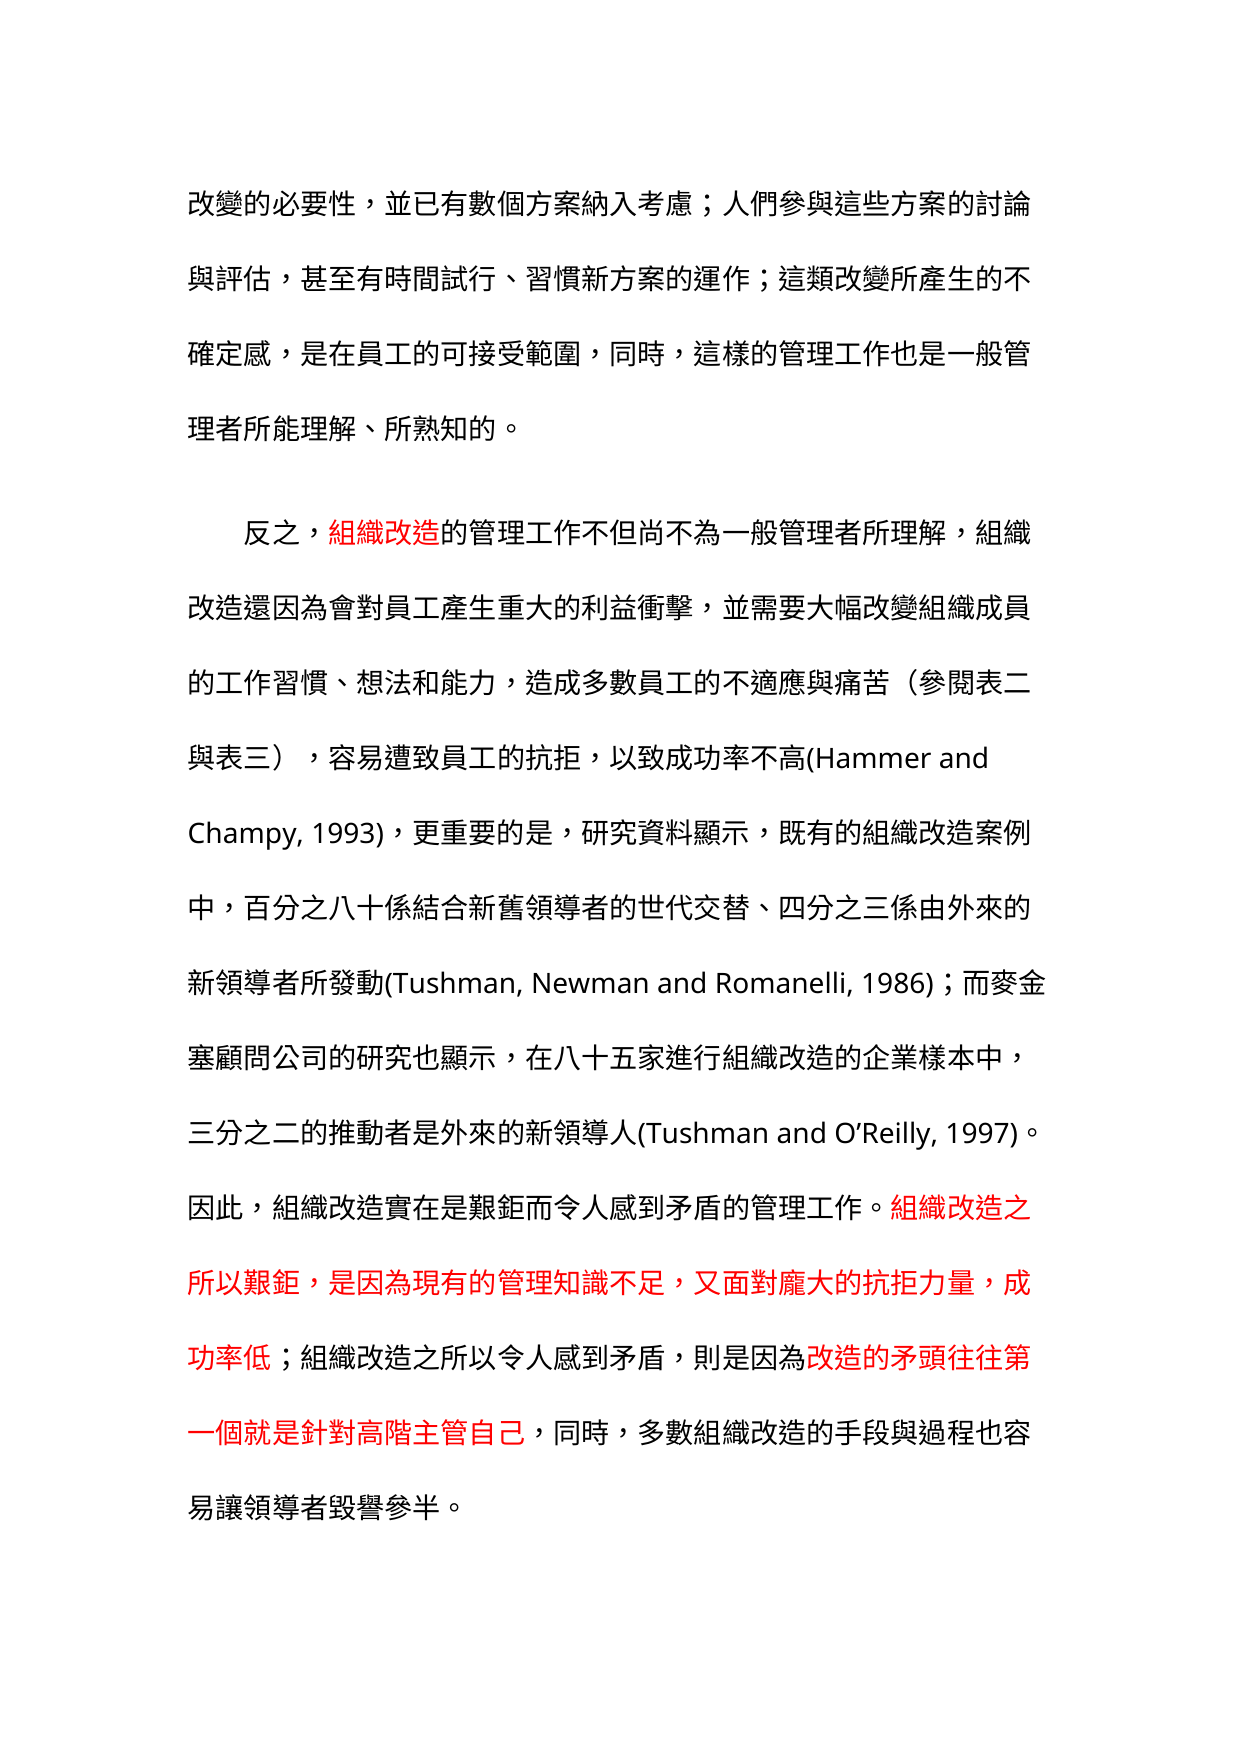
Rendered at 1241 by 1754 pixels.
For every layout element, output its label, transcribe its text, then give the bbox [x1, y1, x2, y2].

text 反之，組織改造的管理工作不但尚不為一般管理者所理解，組織改造還因為會對員工產生重大的利益衝擊，並需要大幅改變組織成員的工作習慣、想法和能力，造成多數員工的不適應與痛苦（參閱表二與表三），容易遭致員工的抗拒，以致成功率不高(Hammer and Champy, 1993)，更重要的是，研究資料顯示，既有的組織改造案例中，百分之八十係結合新舊領導者的世代交替、四分之三係由外來的新領導者所發動(Tushman, Newman and Romanelli, 1986)；而麥金塞顧問公司的研究也顯示，在八十五家進行組織改造的企業樣本中，三分之二的推動者是外來的新領導人(Tushman and O’Reilly, 1997)。因此，組織改造實在是艱鉅而令人感到矛盾的管理工作。組織改造之所以艱鉅，是因為現有的管理知識不足，又面對龐大的抗拒力量，成功率低；組織改造之所以令人感到矛盾，則是因為改造的矛頭往往第一個就是針對高階主管自己，同時，多數組織改造的手段與過程也容易讓領導者毀譽參半。 [187, 494, 1053, 1544]
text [187, 164, 1053, 464]
